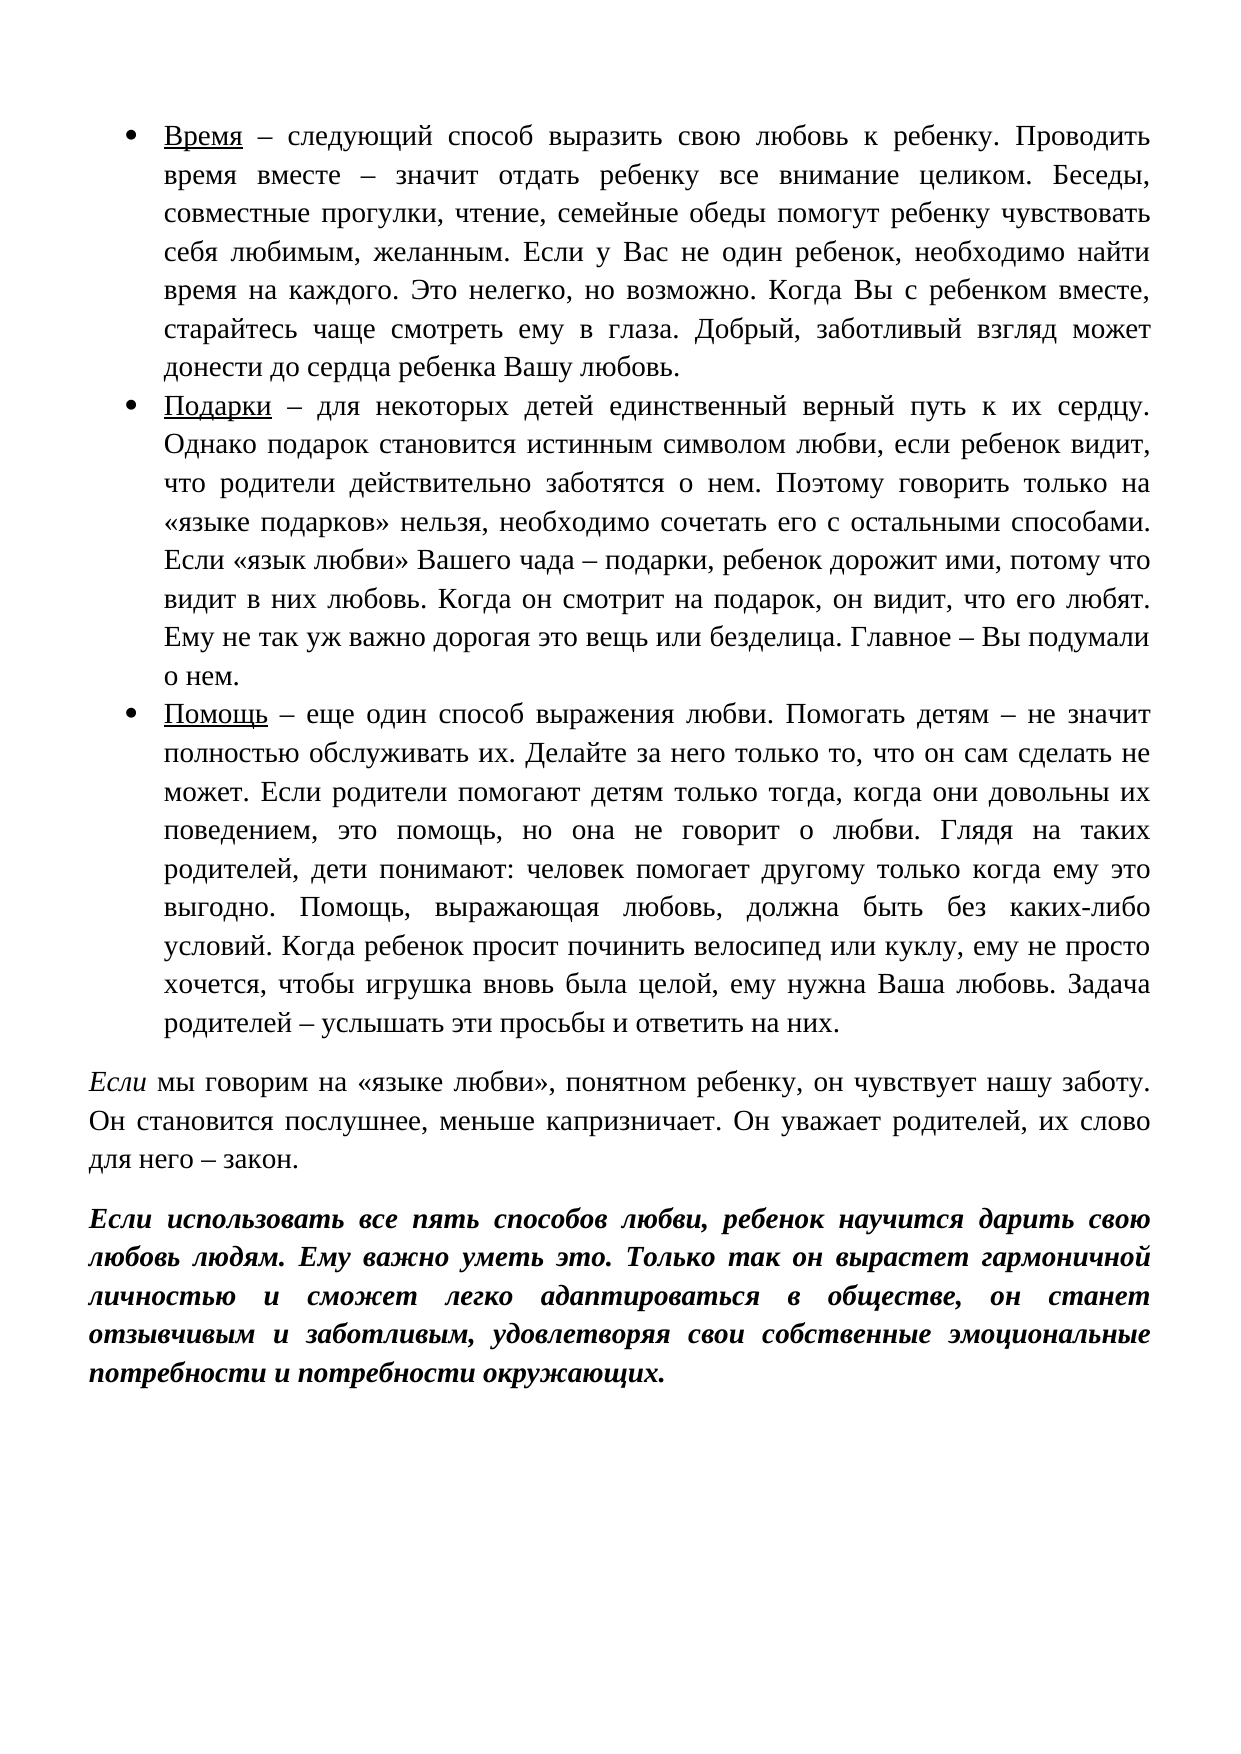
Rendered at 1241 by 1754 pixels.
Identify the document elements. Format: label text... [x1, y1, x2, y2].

list Помощь – еще один способ выражения любви. Помогать детям – не значит полностью обслуживать их. Делайте за него только то, что он сам сделать не может. Если родители помогают детям только тогда, когда они довольны их поведением, это помощь, но она не говорит о любви. Глядя на таких родителей, дети понимают: человек помогает другому только когда ему это выгодно. Помощь, выражающая любовь, должна быть без каких-либо условий. Когда ребенок просит починить велосипед или куклу, ему не просто хочется, чтобы игрушка вновь была целой, ему нужна Ваша любовь. Задача родителей – услышать эти просьбы и ответить на них. [126, 696, 1152, 1038]
list Подарки – для некоторых детей единственный верный путь к их сердцу. Однако подарок становится истинным символом любви, если ребенок видит, что родители действительно заботятся о нем. Поэтому говорить только на «языке подарков» нельзя, необходимо сочетать его с остальными способами. Если «язык любви» Вашего чада – подарки, ребенок дорожит ими, потому что видит в них любовь. Когда он смотрит на подарок, он видит, что его любят. Ему не так уж важно дорогая это вещь или безделица. Главное – Вы подумали о нем. [126, 388, 1152, 691]
text Если использовать все пять способов любви, ребенок научится дарить свою любовь людям. Ему важно уметь это. Только так он вырастет гармоничной личностью и сможет легко адаптироваться в обществе, он станет отзывчивым и заботливым, удовлетворяя свои собственные эмоциональные потребности и потребности окружающих. [89, 1201, 1152, 1388]
text Если мы говорим на «языке любви», понятном ребенку, он чувствует нашу заботу. Он становится послушнее, меньше капризничает. Он уважает родителей, их слово для него – закон. [89, 1064, 1152, 1175]
list Время – следующий способ выразить свою любовь к ребенку. Проводить время вместе – значит отдать ребенку все внимание целиком. Беседы, совместные прогулки, чтение, семейные обеды помогут ребенку чувствовать себя любимым, желанным. Если у Вас не один ребенок, необходимо найти время на каждого. Это нелегко, но возможно. Когда Вы с ребенком вместе, старайтесь чаще смотреть ему в глаза. Добрый, заботливый взгляд может донести до сердца ребенка Вашу любовь. [126, 118, 1152, 383]
